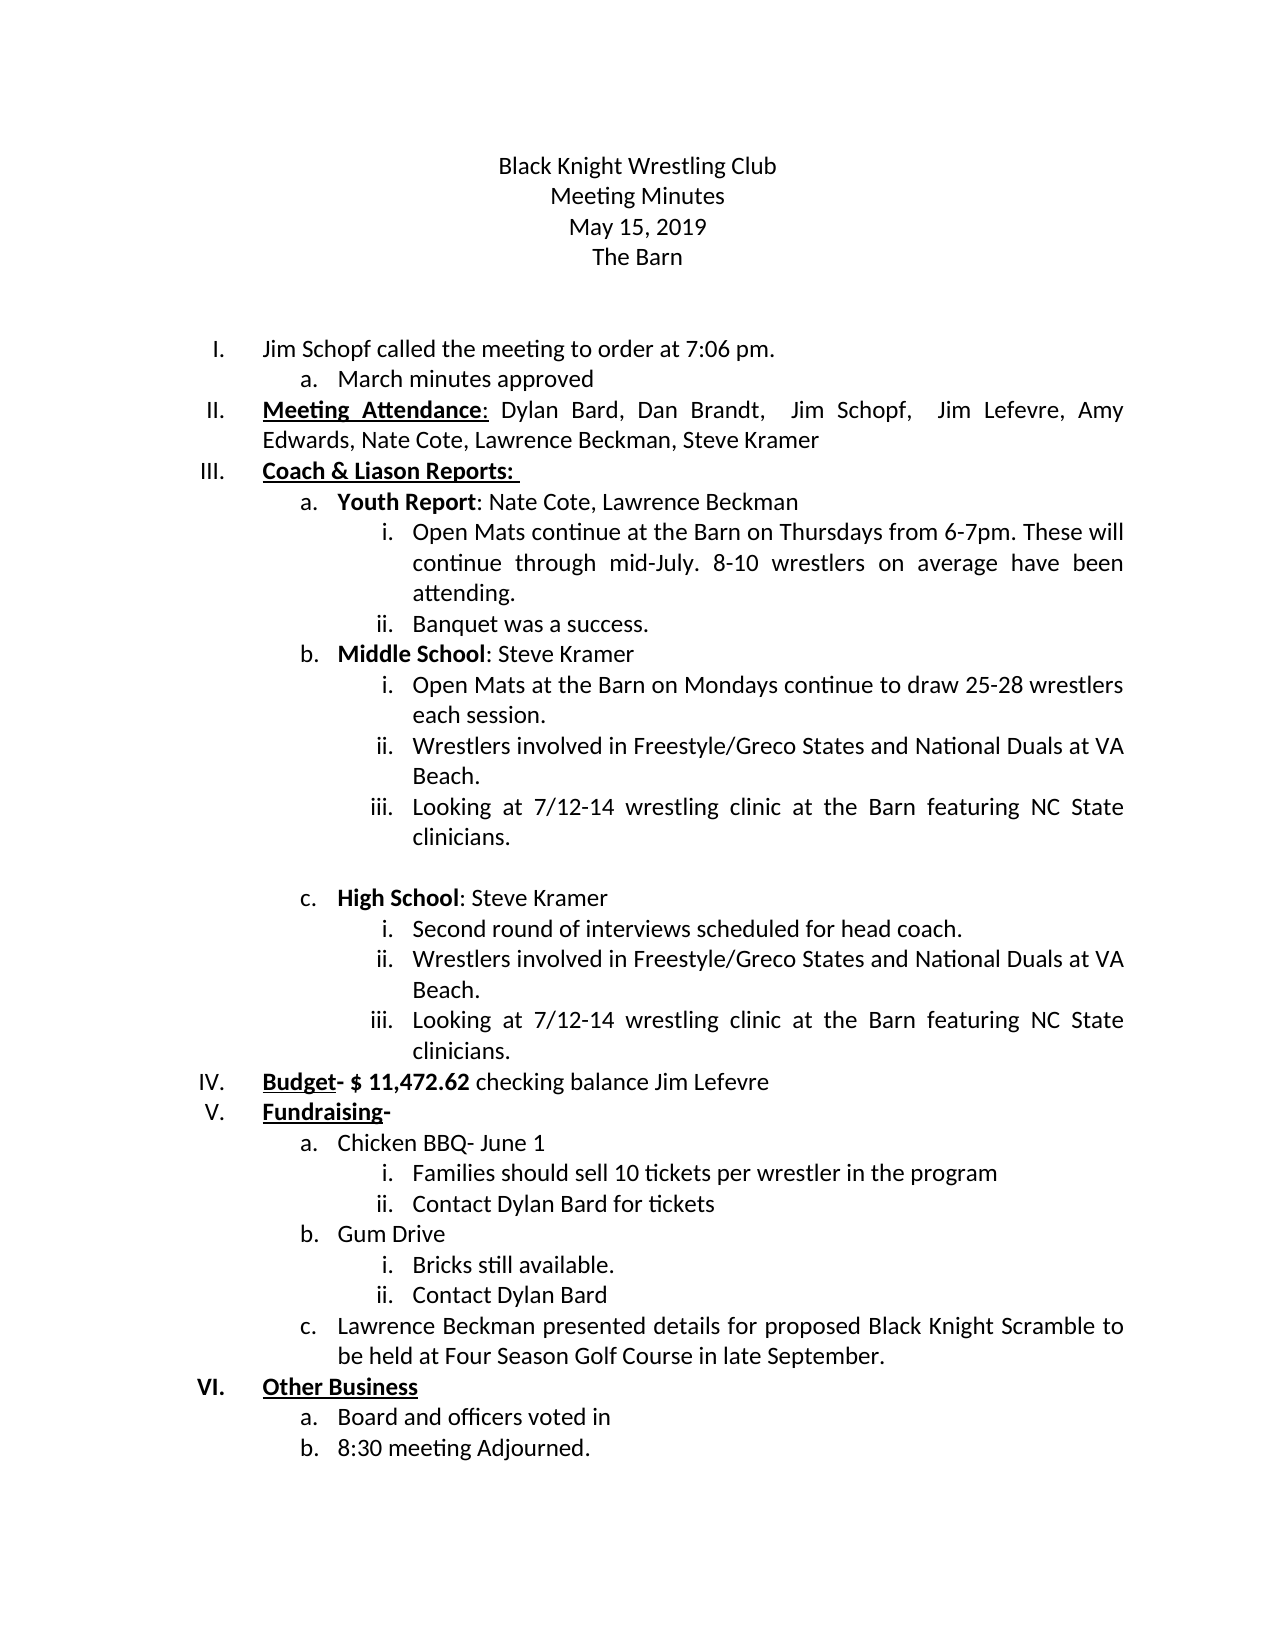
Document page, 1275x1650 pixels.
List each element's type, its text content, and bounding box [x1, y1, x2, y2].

list Jim Schopf called the meeting to order at 7:06 pm. [225, 333, 1125, 364]
list 8:30 meeting Adjourned. [300, 1432, 1125, 1462]
list March minutes approved [300, 364, 1125, 394]
list Coach & Liason Reports: [225, 455, 1125, 486]
list Other Business [225, 1371, 1125, 1401]
list Board and officers voted in [300, 1401, 1125, 1432]
list Open Mats continue at the Barn on Thursdays from 6-7pm. These will continue through mid-July. 8-10 wrestlers on average have been attending. [394, 516, 1125, 608]
text May 15, 2019 [150, 211, 1125, 242]
list Budget- $ 11,472.62 checking balance Jim Lefevre [225, 1066, 1125, 1096]
list Open Mats at the Barn on Mondays continue to draw 25-28 wrestlers each session. [394, 669, 1125, 730]
list Second round of interviews scheduled for head coach. [394, 913, 1125, 943]
list Gum Drive [300, 1218, 1125, 1249]
list Middle School: Steve Kramer [300, 638, 1125, 669]
list Lawrence Beckman presented details for proposed Black Knight Scramble to be held at Four Season Golf Course in late September. [300, 1310, 1125, 1371]
text Black Knight Wrestling Club [150, 150, 1125, 181]
list Fundraising- [225, 1096, 1125, 1127]
list Contact Dylan Bard for tickets [394, 1188, 1125, 1218]
list High School: Steve Kramer [300, 882, 1125, 913]
list Chicken BBQ- June 1 [300, 1127, 1125, 1157]
list Looking at 7/12-14 wrestling clinic at the Barn featuring NC State clinicians. [394, 791, 1125, 852]
list Looking at 7/12-14 wrestling clinic at the Barn featuring NC State clinicians. [394, 1004, 1125, 1066]
list Banquet was a success. [394, 608, 1125, 638]
text The Barn [150, 242, 1125, 272]
list Meeting Attendance: Dylan Bard, Dan Brandt, Jim Schopf, Jim Lefevre, Amy Edwards, Nate Cote, Lawrence Beckman, Steve Kramer [225, 394, 1125, 455]
list Bricks still available. [394, 1249, 1125, 1279]
list Wrestlers involved in Freestyle/Greco States and National Duals at VA Beach. [394, 730, 1125, 791]
text Meeting Minutes [150, 181, 1125, 211]
list Contact Dylan Bard [394, 1279, 1125, 1310]
list Families should sell 10 tickets per wrestler in the program [394, 1157, 1125, 1188]
list Wrestlers involved in Freestyle/Greco States and National Duals at VA Beach. [394, 943, 1125, 1004]
list Youth Report: Nate Cote, Lawrence Beckman [300, 486, 1125, 516]
